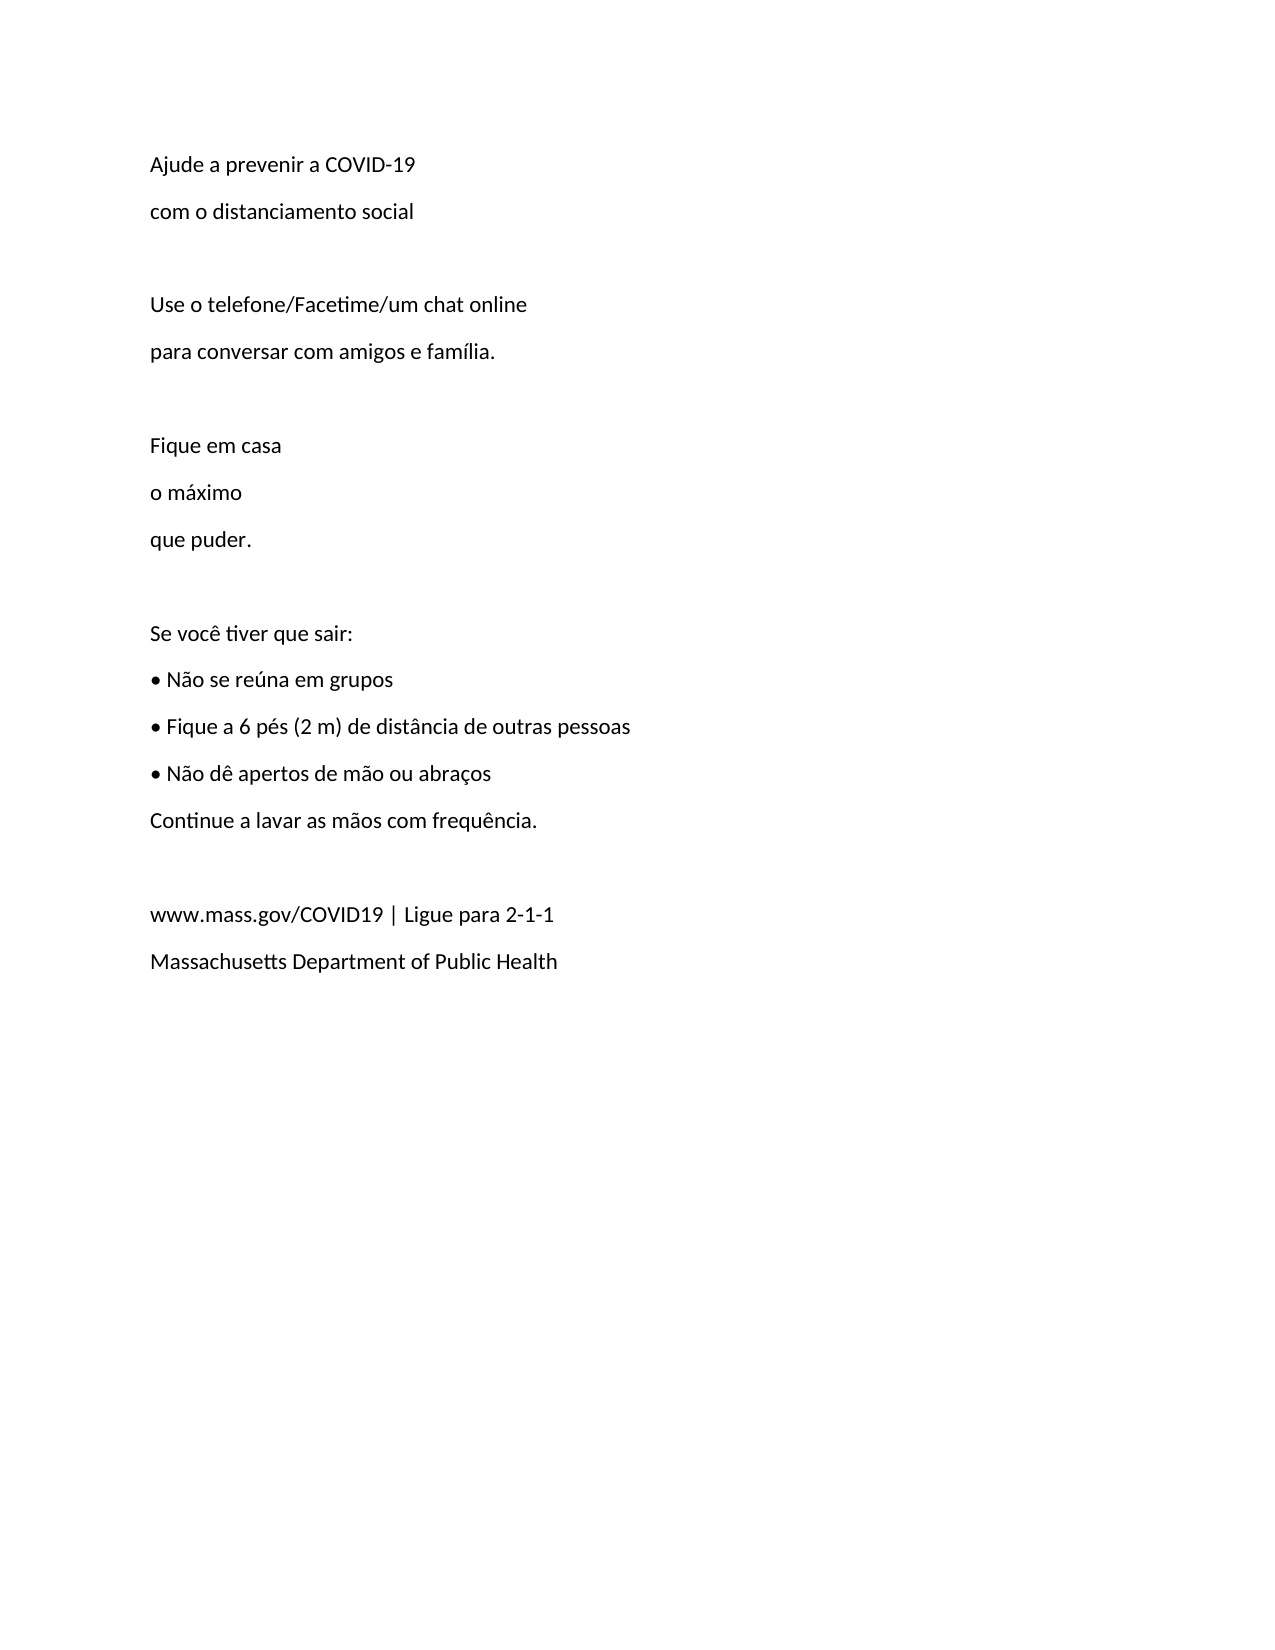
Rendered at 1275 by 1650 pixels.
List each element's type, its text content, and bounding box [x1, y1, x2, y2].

text que puder. [150, 525, 1125, 553]
text para conversar com amigos e família. [150, 337, 1125, 366]
text Fique em casa [150, 431, 1125, 459]
text Continue a lavar as mãos com frequência. [150, 806, 1125, 834]
text Use o telefone/Facetime/um chat online [150, 291, 1125, 319]
text www.mass.gov/COVID19 | Ligue para 2-1-1 [150, 900, 1125, 928]
text o máximo [150, 478, 1125, 506]
text Massachusetts Department of Public Health [150, 947, 1125, 975]
text • Não dê apertos de mão ou abraços [150, 759, 1125, 787]
text • Não se reúna em grupos [150, 666, 1125, 694]
text Se você tiver que sair: [150, 619, 1125, 647]
text • Fique a 6 pés (2 m) de distância de outras pessoas [150, 712, 1125, 741]
text com o distanciamento social [150, 197, 1125, 225]
text Ajude a prevenir a COVID-19 [150, 150, 1125, 178]
